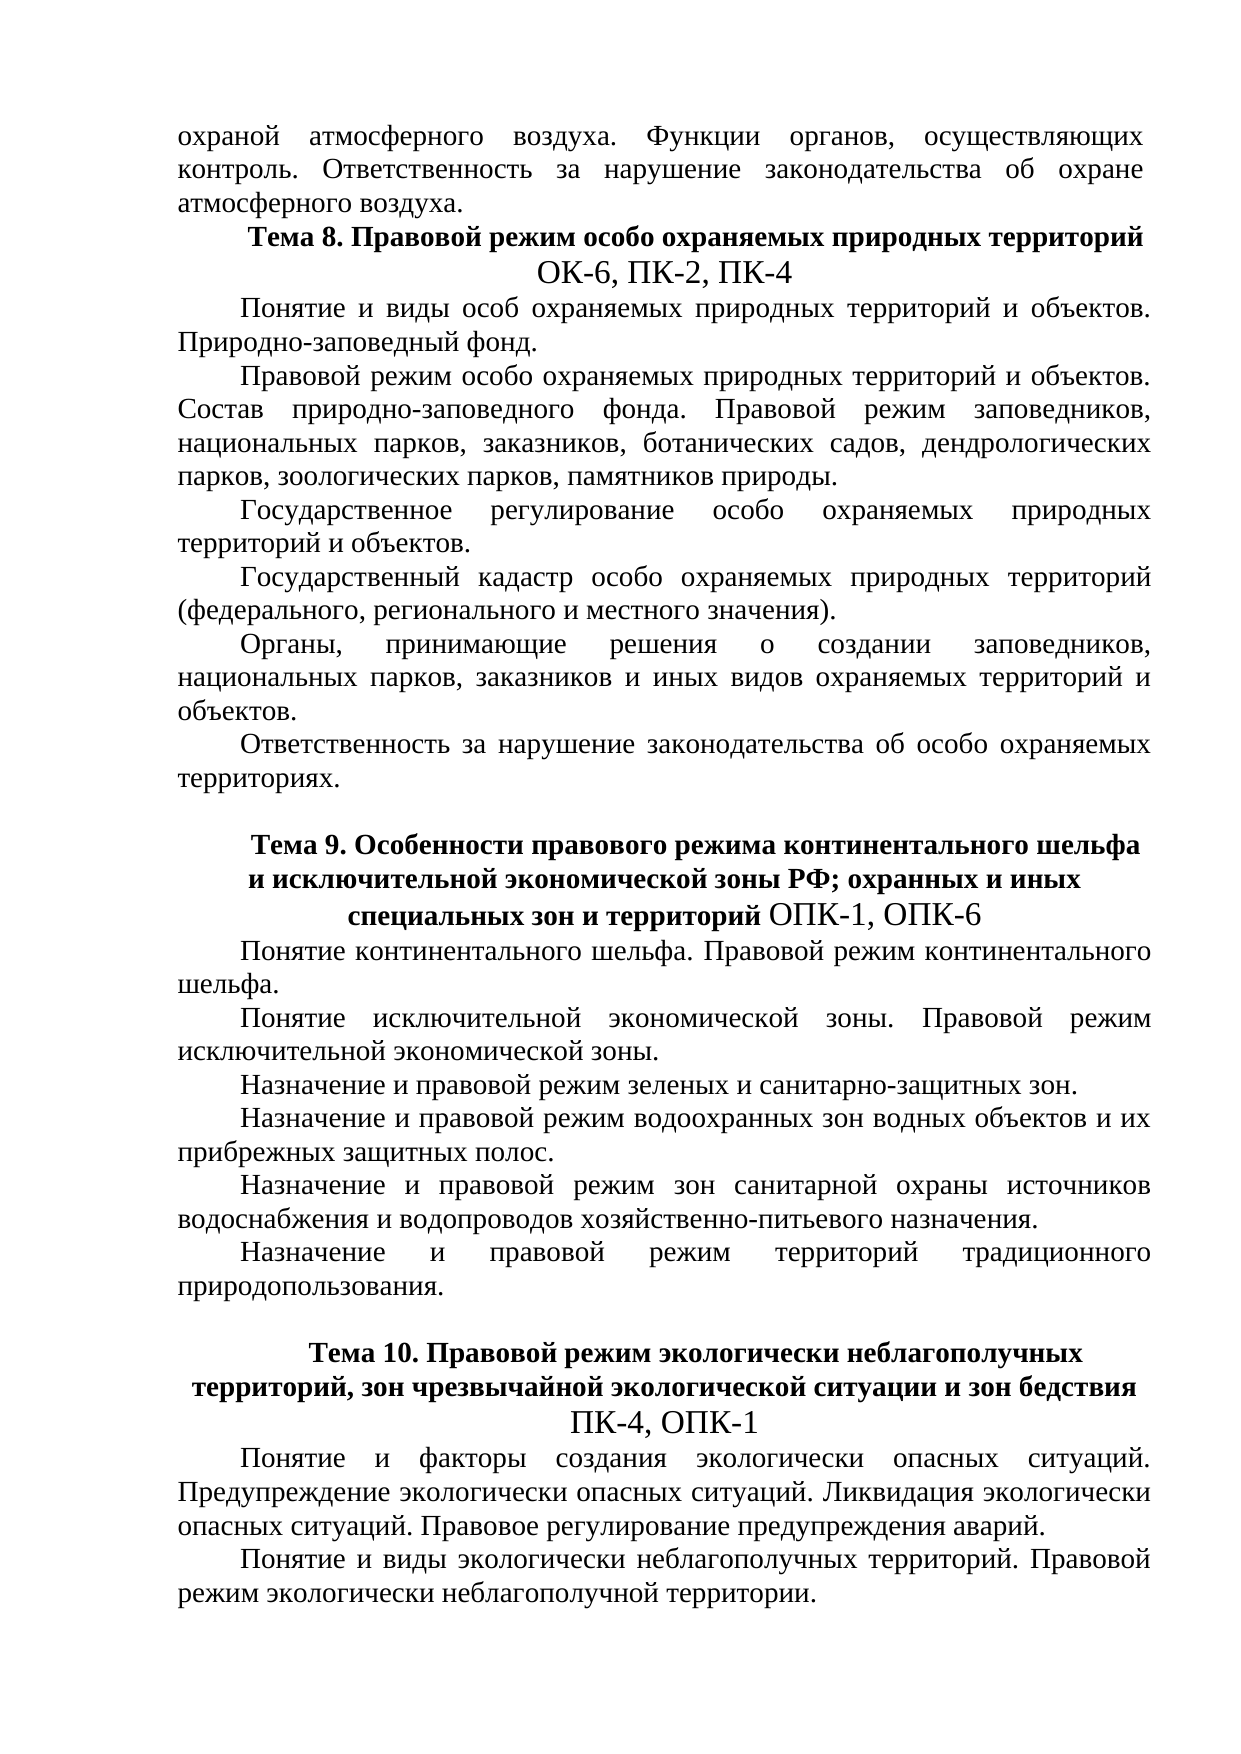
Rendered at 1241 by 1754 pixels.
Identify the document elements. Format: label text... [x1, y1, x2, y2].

text Понятие и виды экологически неблагополучных территорий. Правовой режим экологически неблагополучной территории. [177, 1541, 1152, 1608]
text Тема 8. Правовой режим особо охраняемых природных территорий ОК-6, ПК-2, ПК-4 [177, 219, 1152, 291]
text Тема 10. Правовой режим экологически неблагополучных территорий, зон чрезвычайной экологической ситуации и зон бедствия ПК-4, ОПК-1 [177, 1335, 1152, 1441]
text Понятие континентального шельфа. Правовой режим континентального шельфа. [177, 933, 1152, 1000]
text Понятие и виды особ охраняемых природных территорий и объектов. Природно-заповедный фонд. [177, 291, 1152, 358]
text Тема 9. Особенности правового режима континентального шельфа и исключительной экономической зоны РФ; охранных и иных специальных зон и территорий ОПК-1, ОПК-6 [177, 827, 1152, 933]
text Правовой режим особо охраняемых природных территорий и объектов. Состав природно-заповедного фонда. Правовой режим заповедников, национальных парков, заказников, ботанических садов, дендрологических парков, зоологических парков, памятников природы. [177, 358, 1152, 492]
text Понятие исключительной экономической зоны. Правовой режим исключительной экономической зоны. [177, 1000, 1152, 1067]
text Государственный кадастр особо охраняемых природных территорий (федерального, регионального и местного значения). [177, 559, 1152, 626]
text Назначение и правовой режим территорий традиционного природопользования. [177, 1234, 1152, 1302]
text Понятие и факторы создания экологически опасных ситуаций. Предупреждение экологически опасных ситуаций. Ликвидация экологически опасных ситуаций. Правовое регулирование предупреждения аварий. [177, 1441, 1152, 1541]
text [177, 118, 1144, 219]
text Органы, принимающие решения о создании заповедников, национальных парков, заказников и иных видов охраняемых территорий и объектов. [177, 626, 1152, 727]
text Назначение и правовой режим зон санитарной охраны источников водоснабжения и водопроводов хозяйственно-питьевого назначения. [177, 1167, 1152, 1234]
text Государственное регулирование особо охраняемых природных территорий и объектов. [177, 492, 1152, 559]
text Назначение и правовой режим зеленых и санитарно-защитных зон. [177, 1067, 1152, 1100]
text Назначение и правовой режим водоохранных зон водных объектов и их прибрежных защитных полос. [177, 1100, 1152, 1167]
text Ответственность за нарушение законодательства об особо охраняемых территориях. [177, 727, 1152, 794]
